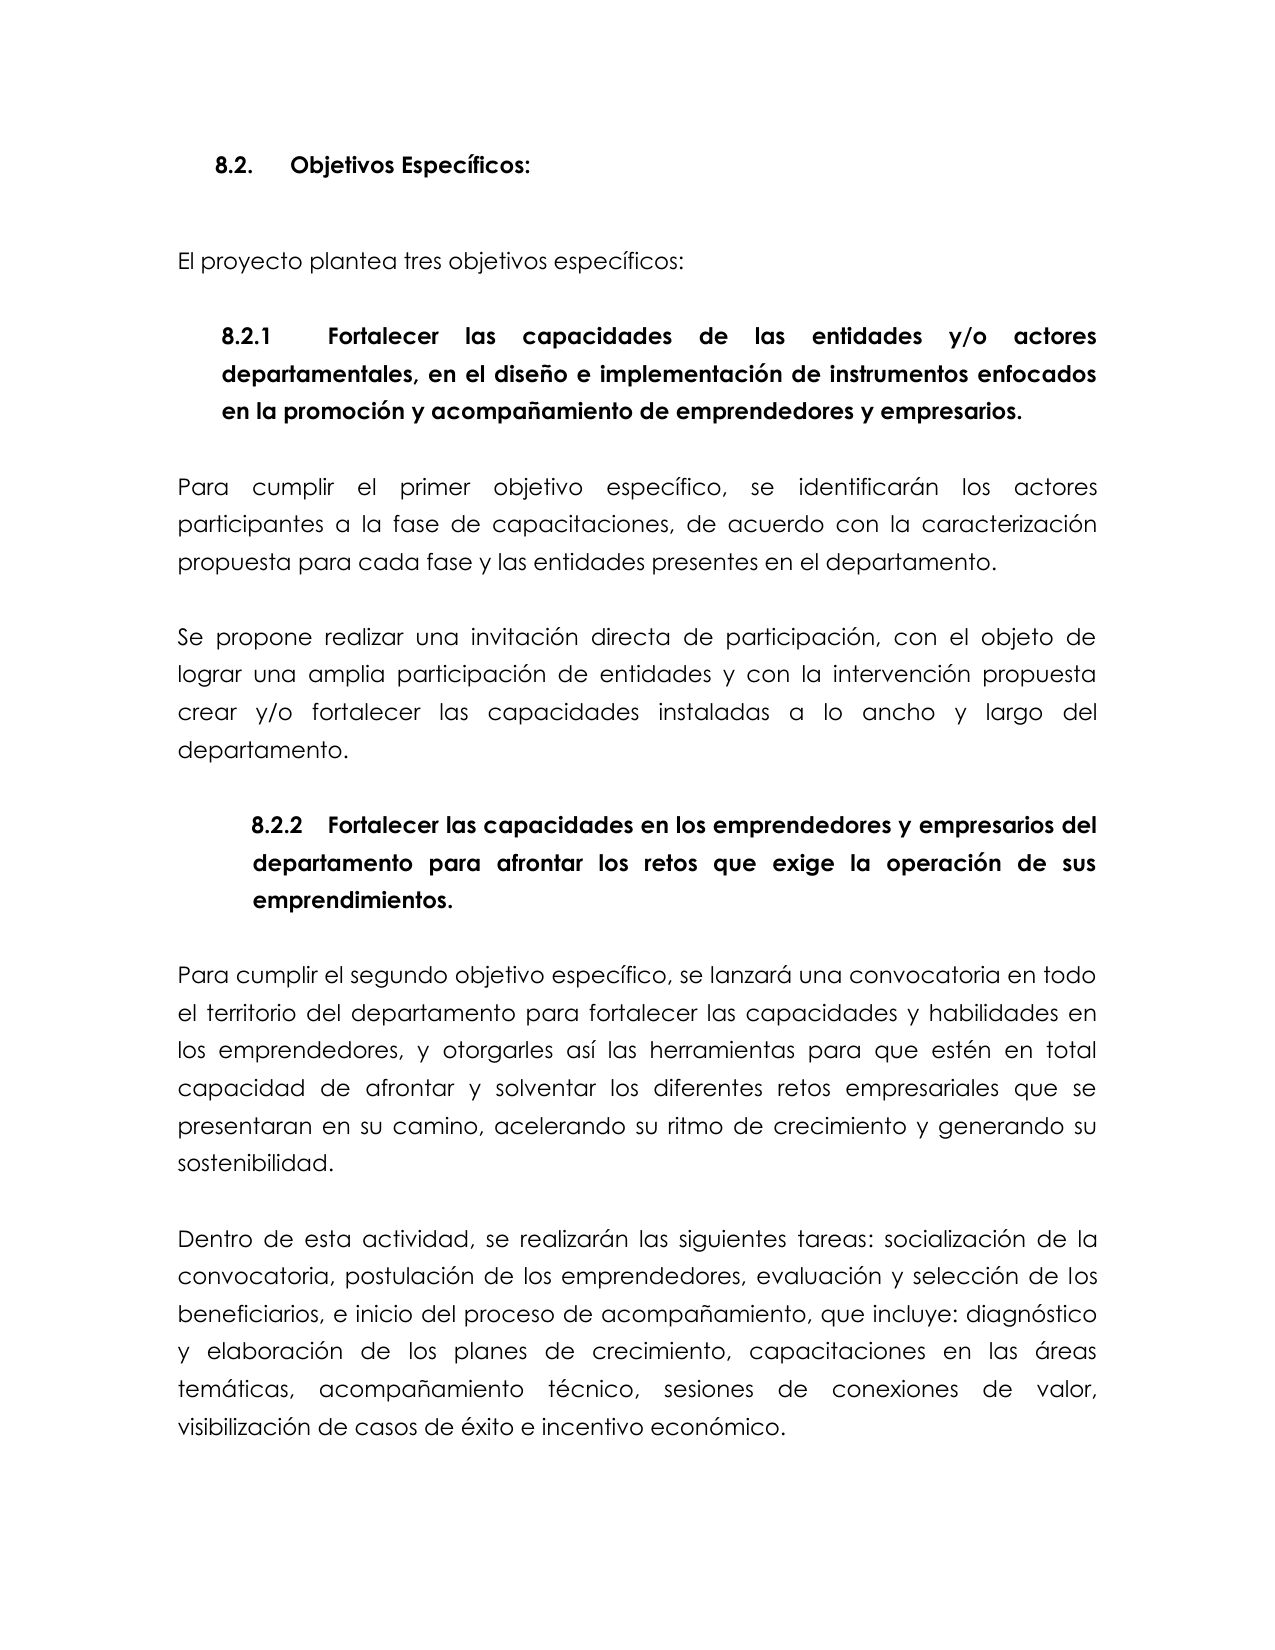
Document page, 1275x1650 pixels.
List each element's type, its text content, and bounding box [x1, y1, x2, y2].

list Fortalecer las capacidades de las entidades y/o actores departamentales, en el diseño e implementación de instrumentos enfocados en la promoción y acompañamiento de emprendedores y empresarios. [221, 319, 1098, 427]
subtitle Objetivos Específicos: [215, 148, 1098, 180]
text Para cumplir el primer objetivo específico, se identificarán los actores participantes a la fase de capacitaciones, de acuerdo con la caracterización propuesta para cada fase y las entidades presentes en el departamento. [177, 469, 1098, 577]
list Fortalecer las capacidades en los emprendedores y empresarios del departamento para afrontar los retos que exige la operación de sus emprendimientos. [251, 808, 1098, 916]
text Dentro de esta actividad, se realizarán las siguientes tareas: socialización de la convocatoria, postulación de los emprendedores, evaluación y selección de los beneficiarios, e inicio del proceso de acompañamiento, que incluye: diagnóstico y elaboración de los planes de crecimiento, capacitaciones en las áreas temáticas, acompañamiento técnico, sesiones de conexiones de valor, visibilización de casos de éxito e incentivo económico. [177, 1221, 1098, 1442]
text Para cumplir el segundo objetivo específico, se lanzará una convocatoria en todo el territorio del departamento para fortalecer las capacidades y habilidades en los emprendedores, y otorgarles así las herramientas para que estén en total capacidad de afrontar y solventar los diferentes retos empresariales que se presentaran en su camino, acelerando su ritmo de crecimiento y generando su sostenibilidad. [177, 958, 1098, 1179]
text Se propone realizar una invitación directa de participación, con el objeto de lograr una amplia participación de entidades y con la intervención propuesta crear y/o fortalecer las capacidades instaladas a lo ancho y largo del departamento. [177, 619, 1098, 765]
text El proyecto plantea tres objetivos específicos: [177, 243, 1098, 276]
